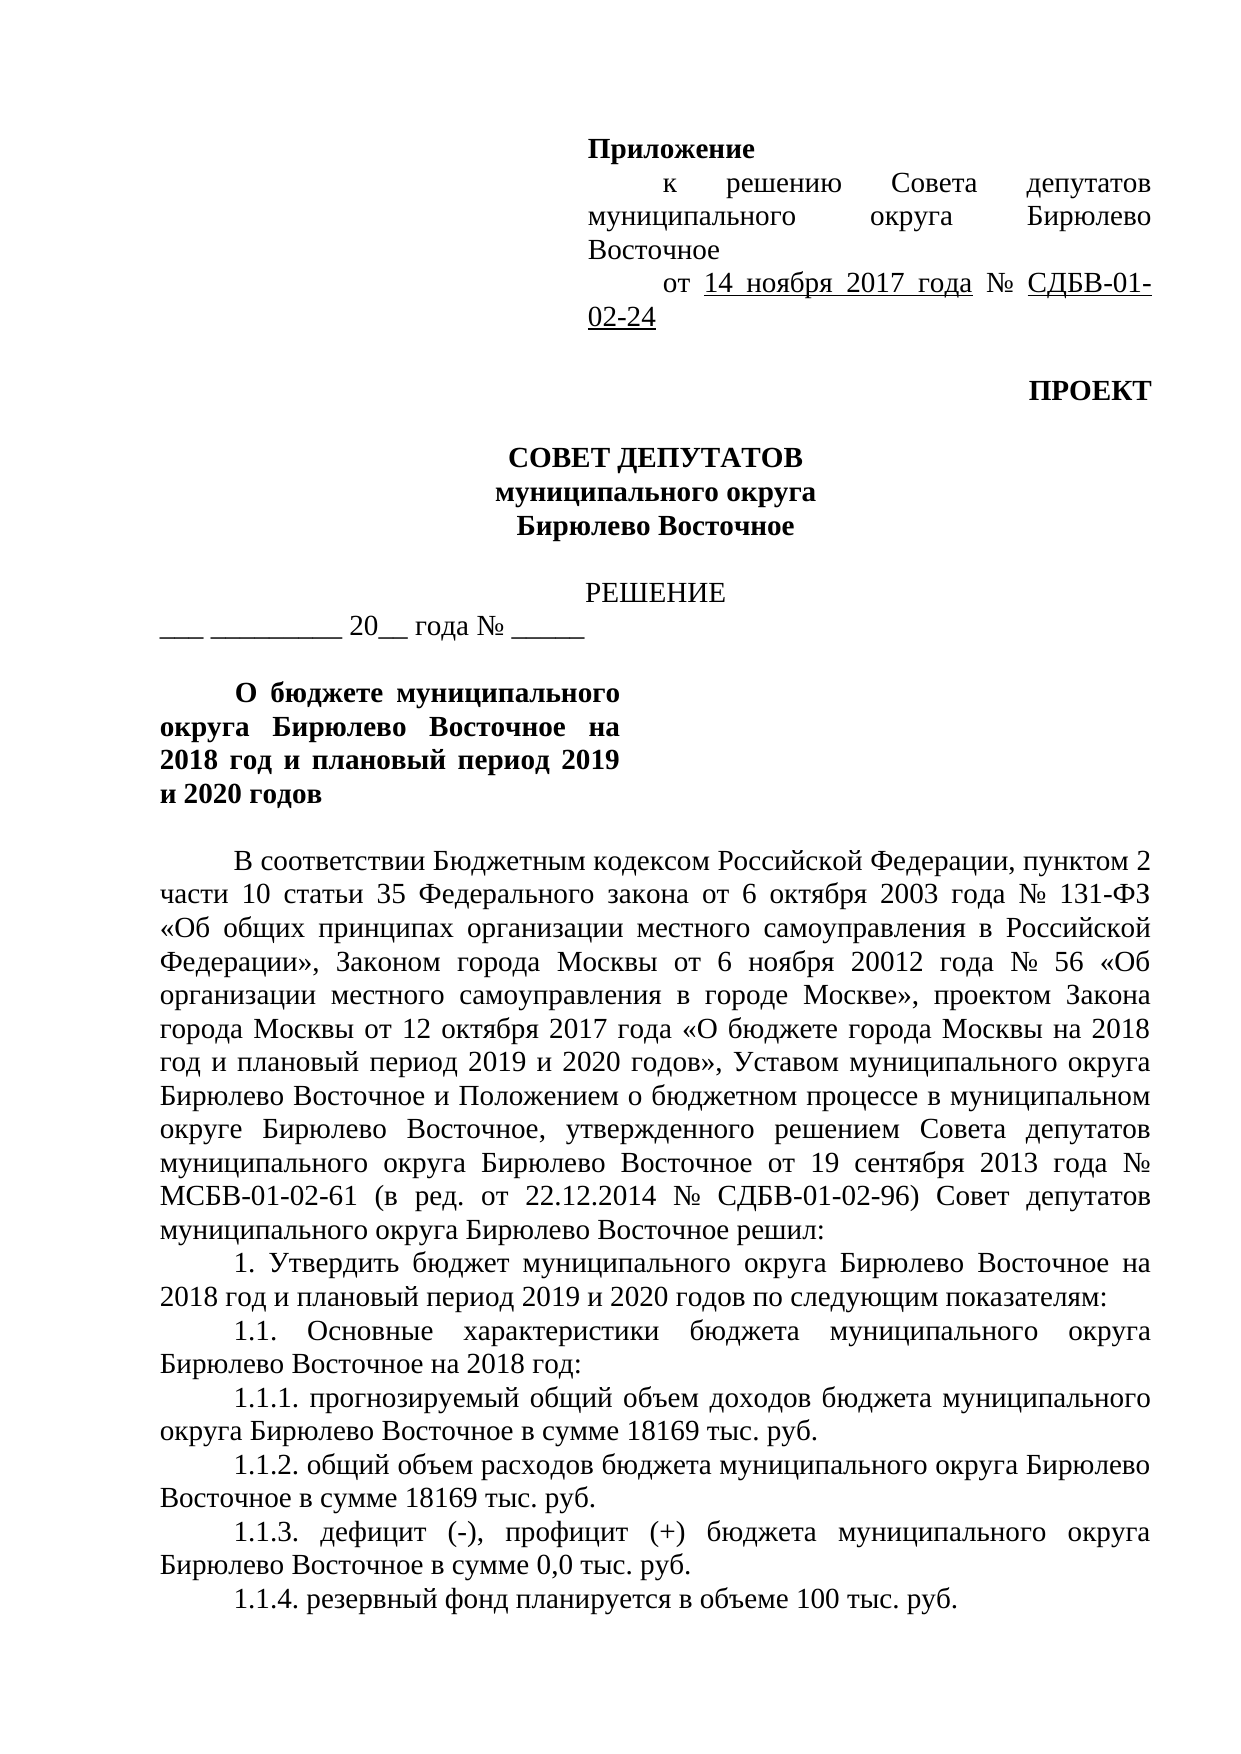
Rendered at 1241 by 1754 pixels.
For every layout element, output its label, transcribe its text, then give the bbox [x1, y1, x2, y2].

text 1.1.4. резервный фонд планируется в объеме 100 тыс. руб. [159, 1581, 1152, 1614]
text РЕШЕНИЕ [159, 575, 1152, 608]
text О бюджете муниципального округа Бирюлево Восточное на 2018 год и плановый период 2019 и 2020 годов [159, 675, 620, 809]
text В соответствии Бюджетным кодексом Российской Федерации, пунктом 2 части 10 статьи 35 Федерального закона от 6 октября 2003 года № 131-ФЗ «Об общих принципах организации местного самоуправления в Российской Федерации», Законом города Москвы от 6 ноября 20012 года № 56 «Об организации местного самоуправления в городе Москве», проектом Закона города Москвы от 12 октября 2017 года «О бюджете города Москвы на 2018 год и плановый период 2019 и 2020 годов», Уставом муниципального округа Бирюлево Восточное и Положением о бюджетном процессе в муниципальном округе Бирюлево Восточное, утвержденного решением Совета депутатов муниципального округа Бирюлево Восточное от 19 сентября 2013 года № МСБВ-01-02-61 (в ред. от 22.12.2014 № СДБВ-01-02-96) Совет депутатов муниципального округа Бирюлево Восточное решил: [159, 843, 1152, 1246]
text к решению Совета депутатов муниципального округа Бирюлево Восточное [588, 165, 1152, 266]
text муниципального округа [159, 474, 1152, 508]
text 1.1.3. дефицит (-), профицит (+) бюджета муниципального округа Бирюлево Восточное в сумме 0,0 тыс. руб. [159, 1514, 1152, 1581]
text 1.1.1. прогнозируемый общий объем доходов бюджета муниципального округа Бирюлево Восточное в сумме 18169 тыс. руб. [159, 1380, 1152, 1447]
text ПРОЕКТ [159, 373, 1152, 407]
text Приложение [588, 131, 1152, 165]
text от 14 ноября 2017 года № СДБВ-01-02-24 [588, 266, 1152, 333]
text Бирюлево Восточное [159, 508, 1152, 541]
text 1. Утвердить бюджет муниципального округа Бирюлево Восточное на 2018 год и плановый период 2019 и 2020 годов по следующим показателям: [159, 1246, 1152, 1313]
text 1.1.2. общий объем расходов бюджета муниципального округа Бирюлево Восточное в сумме 18169 тыс. руб. [159, 1447, 1152, 1514]
text ___ _________ 20__ года № _____ [159, 608, 1152, 642]
text 1.1. Основные характеристики бюджета муниципального округа Бирюлево Восточное на 2018 год: [159, 1313, 1152, 1380]
text СОВЕТ ДЕПУТАТОВ [159, 441, 1152, 474]
